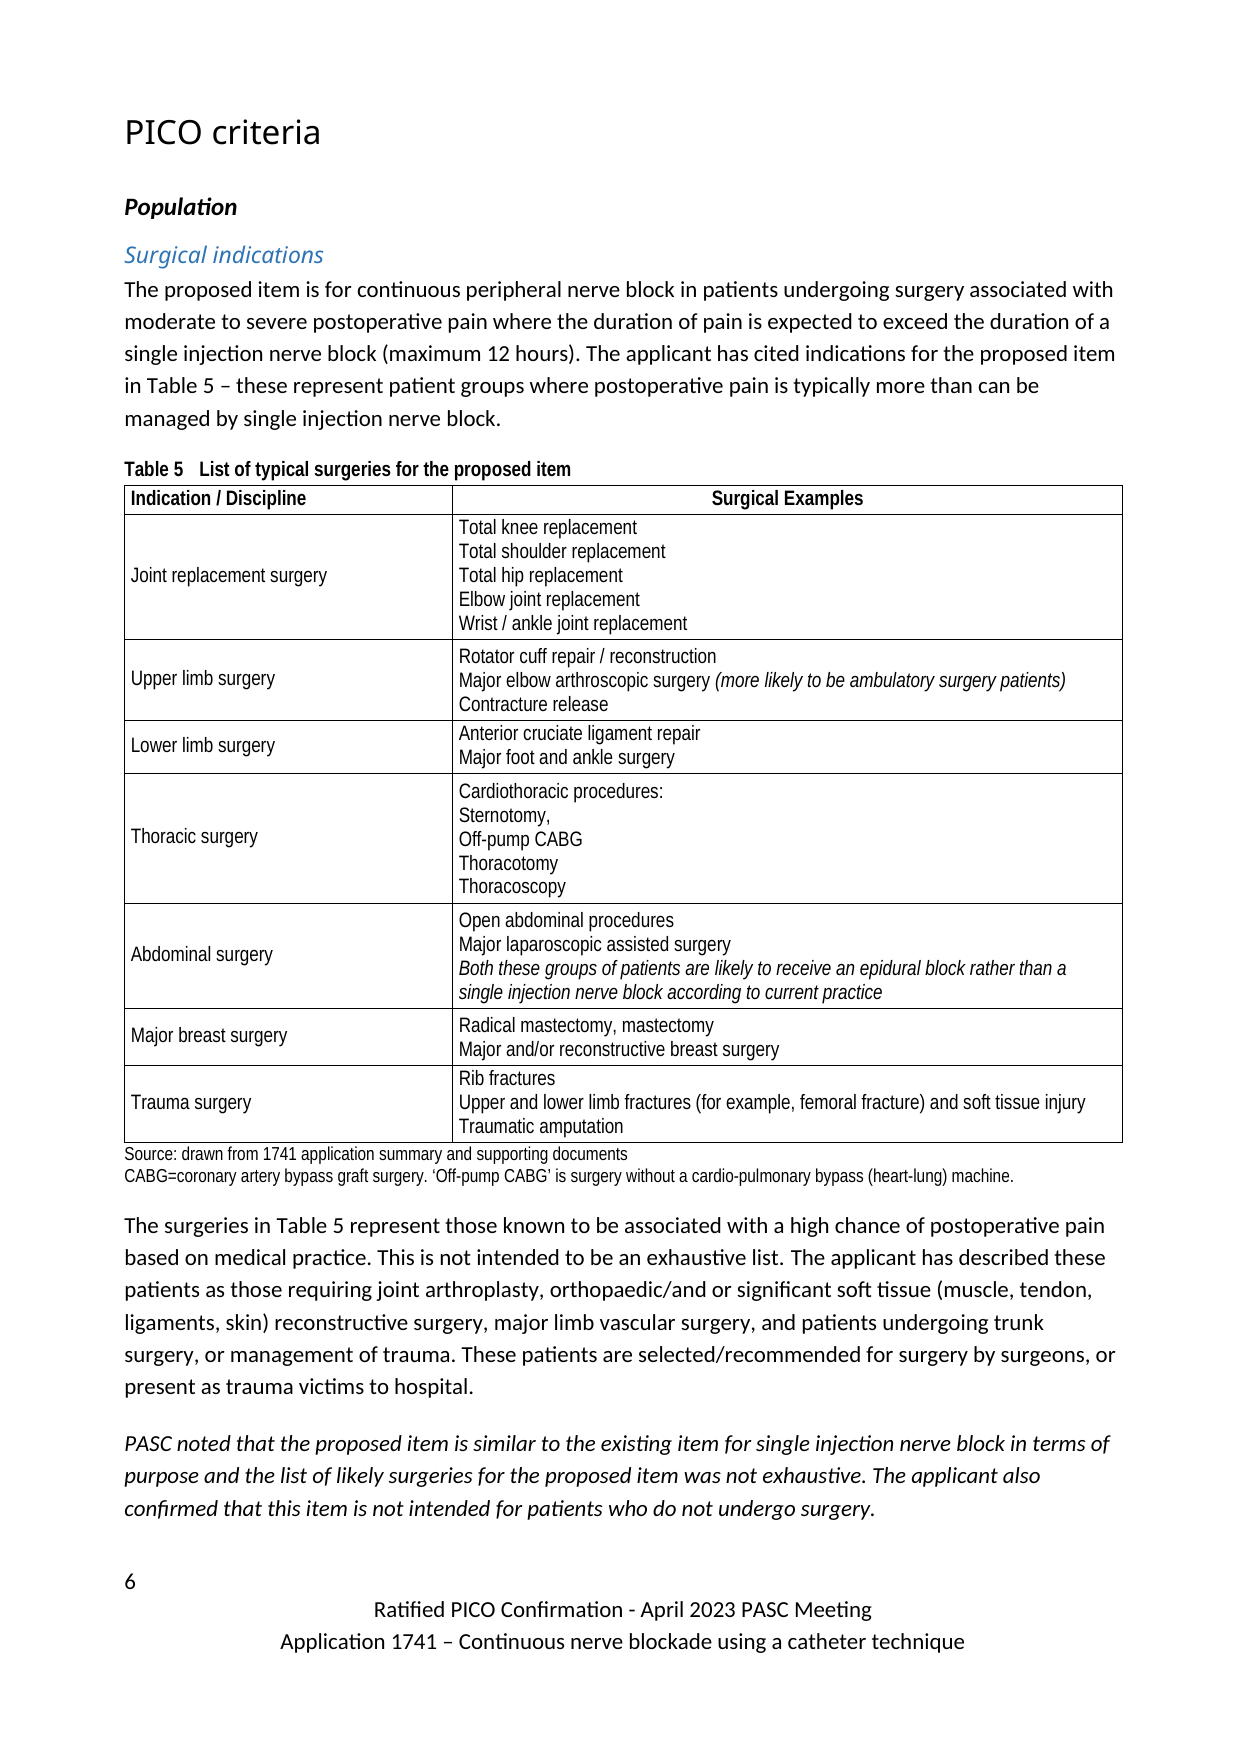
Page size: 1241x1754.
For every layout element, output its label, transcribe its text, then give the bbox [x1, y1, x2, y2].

table_cell Major breast surgery [125, 1009, 452, 1065]
table_cell Rib fractures Upper and lower limb fractures (for example, femoral fracture) and soft tissue injury Traumatic amputation [453, 1066, 1122, 1142]
table_cell Lower limb surgery [125, 721, 452, 773]
table_cell Anterior cruciate ligament repair Major foot and ankle surgery [453, 721, 1122, 773]
table_cell Rotator cuff repair / reconstruction Major elbow arthroscopic surgery (more likely to be ambulatory surgery patients) Contracture release [453, 640, 1122, 720]
table_cell Radical mastectomy, mastectomy Major and/or reconstructive breast surgery [453, 1009, 1122, 1065]
table_cell Thoracic surgery [125, 774, 452, 902]
table_cell Cardiothoracic procedures: Sternotomy, Off-pump CABG Thoracotomy Thoracoscopy [453, 774, 1122, 902]
text The proposed item is for continuous peripheral nerve block in patients undergoing surgery associated with moderate to severe postoperative pain where the duration of pain is expected to exceed the duration of a single injection nerve block (maximum 12 hours). The applicant has cited indications for the proposed item in Table 5 – these represent patient groups where postoperative pain is typically more than can be managed by single injection nerve block. [124, 275, 1122, 432]
table_cell Open abdominal procedures Major laparoscopic assisted surgery Both these groups of patients are likely to receive an epidural block rather than a single injection nerve block according to current practice [453, 904, 1122, 1008]
subtitle Table 5 List of typical surgeries for the proposed item [124, 457, 1122, 481]
table_cell Upper limb surgery [125, 640, 452, 720]
text The surgeries in Table 5 represent those known to be associated with a high chance of postoperative pain based on medical practice. This is not intended to be an exhaustive list. The applicant has described these patients as those requiring joint arthroplasty, orthopaedic/and or significant soft tissue (muscle, tendon, ligaments, skin) reconstructive surgery, major limb vascular surgery, and patients undergoing trunk surgery, or management of trauma. These patients are selected/recommended for surgery by surgeons, or present as trauma victims to hospital. [124, 1211, 1122, 1400]
subtitle PICO criteria [124, 108, 1122, 154]
table_header Indication / Discipline [125, 486, 452, 514]
table_cell Joint replacement surgery [125, 515, 452, 639]
subtitle Surgical indications [124, 239, 1122, 270]
text Source: drawn from 1741 application summary and supporting documents CABG=coronary artery bypass graft surgery. ‘Off-pump CABG’ is surgery without a cardio-pulmonary bypass (heart-lung) machine. [124, 1143, 1122, 1186]
subtitle Population [124, 191, 1122, 222]
table_cell Trauma surgery [125, 1066, 452, 1142]
text PASC noted that the proposed item is similar to the existing item for single injection nerve block in terms of purpose and the list of likely surgeries for the proposed item was not exhaustive. The applicant also confirmed that this item is not intended for patients who do not undergo surgery. [124, 1429, 1122, 1522]
table_cell Abdominal surgery [125, 904, 452, 1008]
table_cell Total knee replacement Total shoulder replacement Total hip replacement Elbow joint replacement Wrist / ankle joint replacement [453, 515, 1122, 639]
table_header Surgical Examples [453, 486, 1122, 514]
